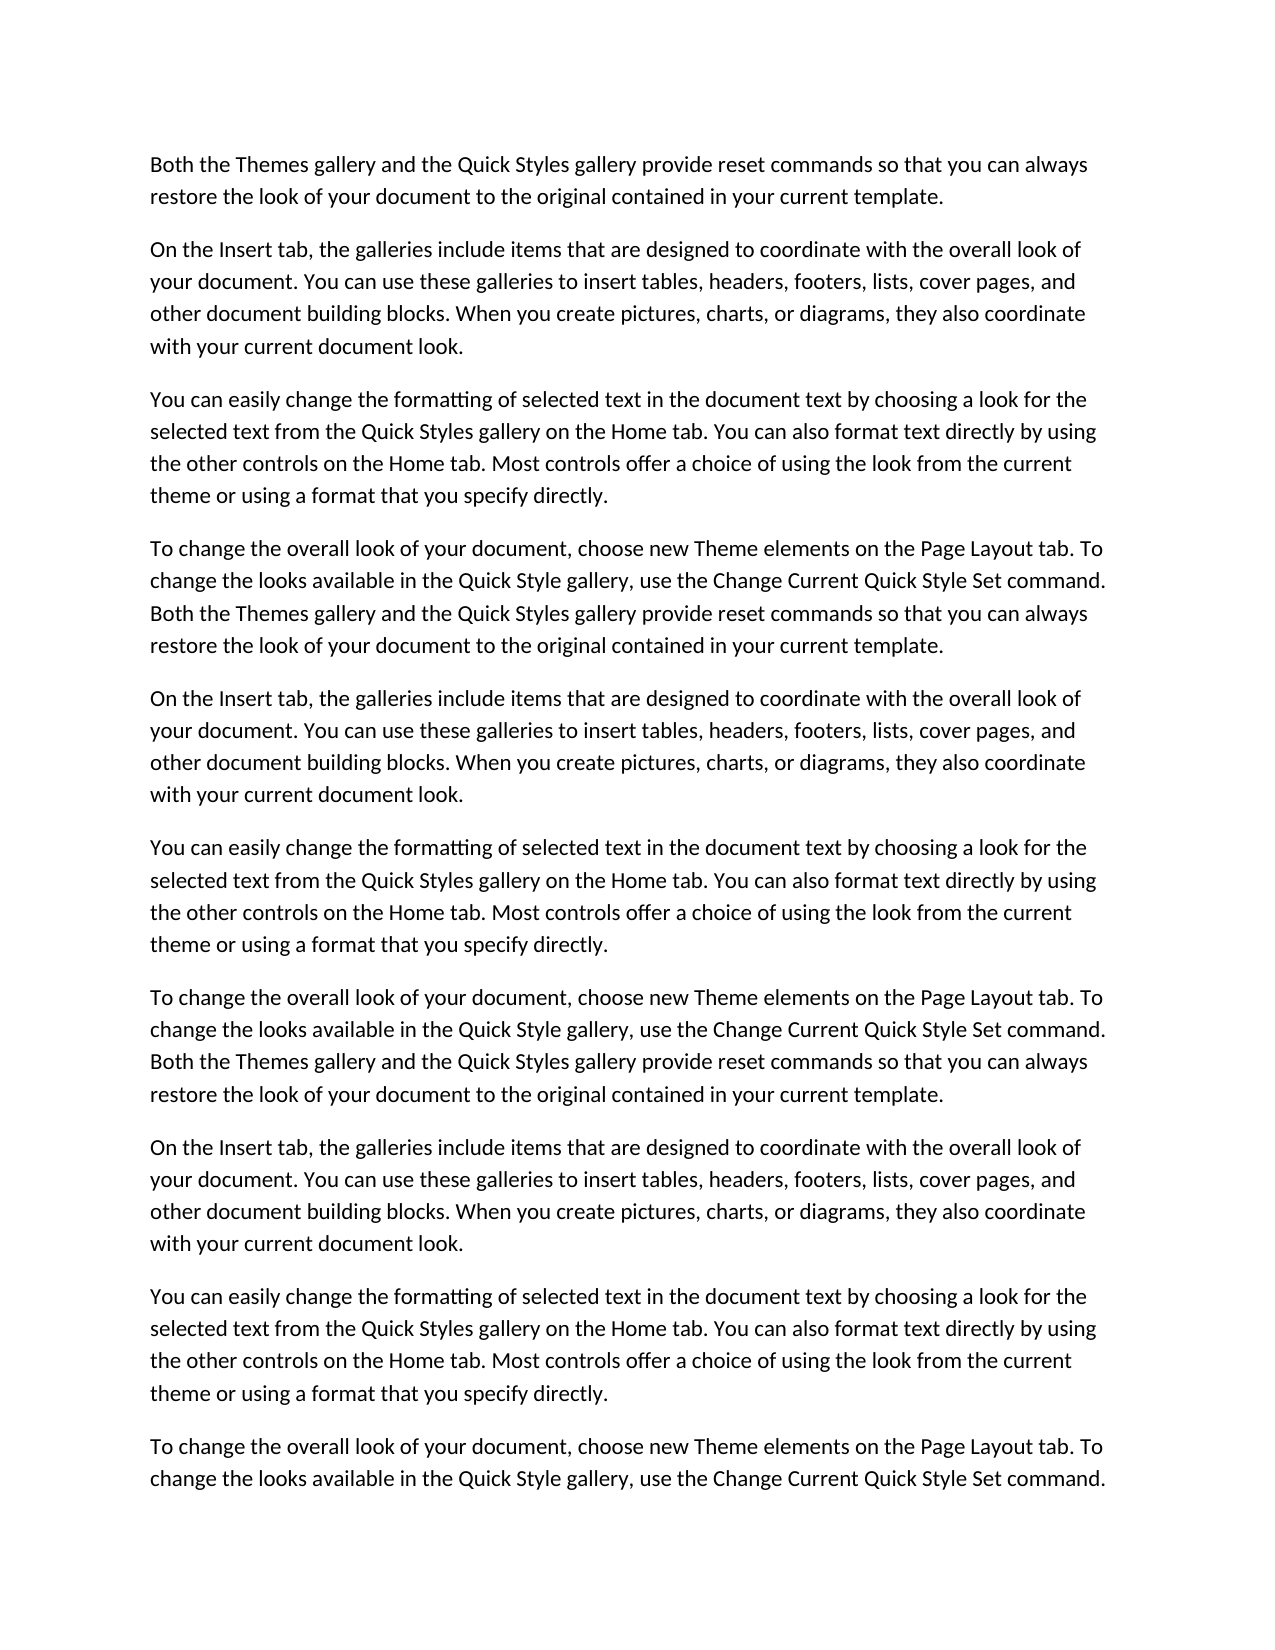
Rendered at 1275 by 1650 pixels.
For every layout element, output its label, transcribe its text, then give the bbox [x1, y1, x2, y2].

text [150, 1432, 1125, 1492]
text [150, 150, 1125, 210]
